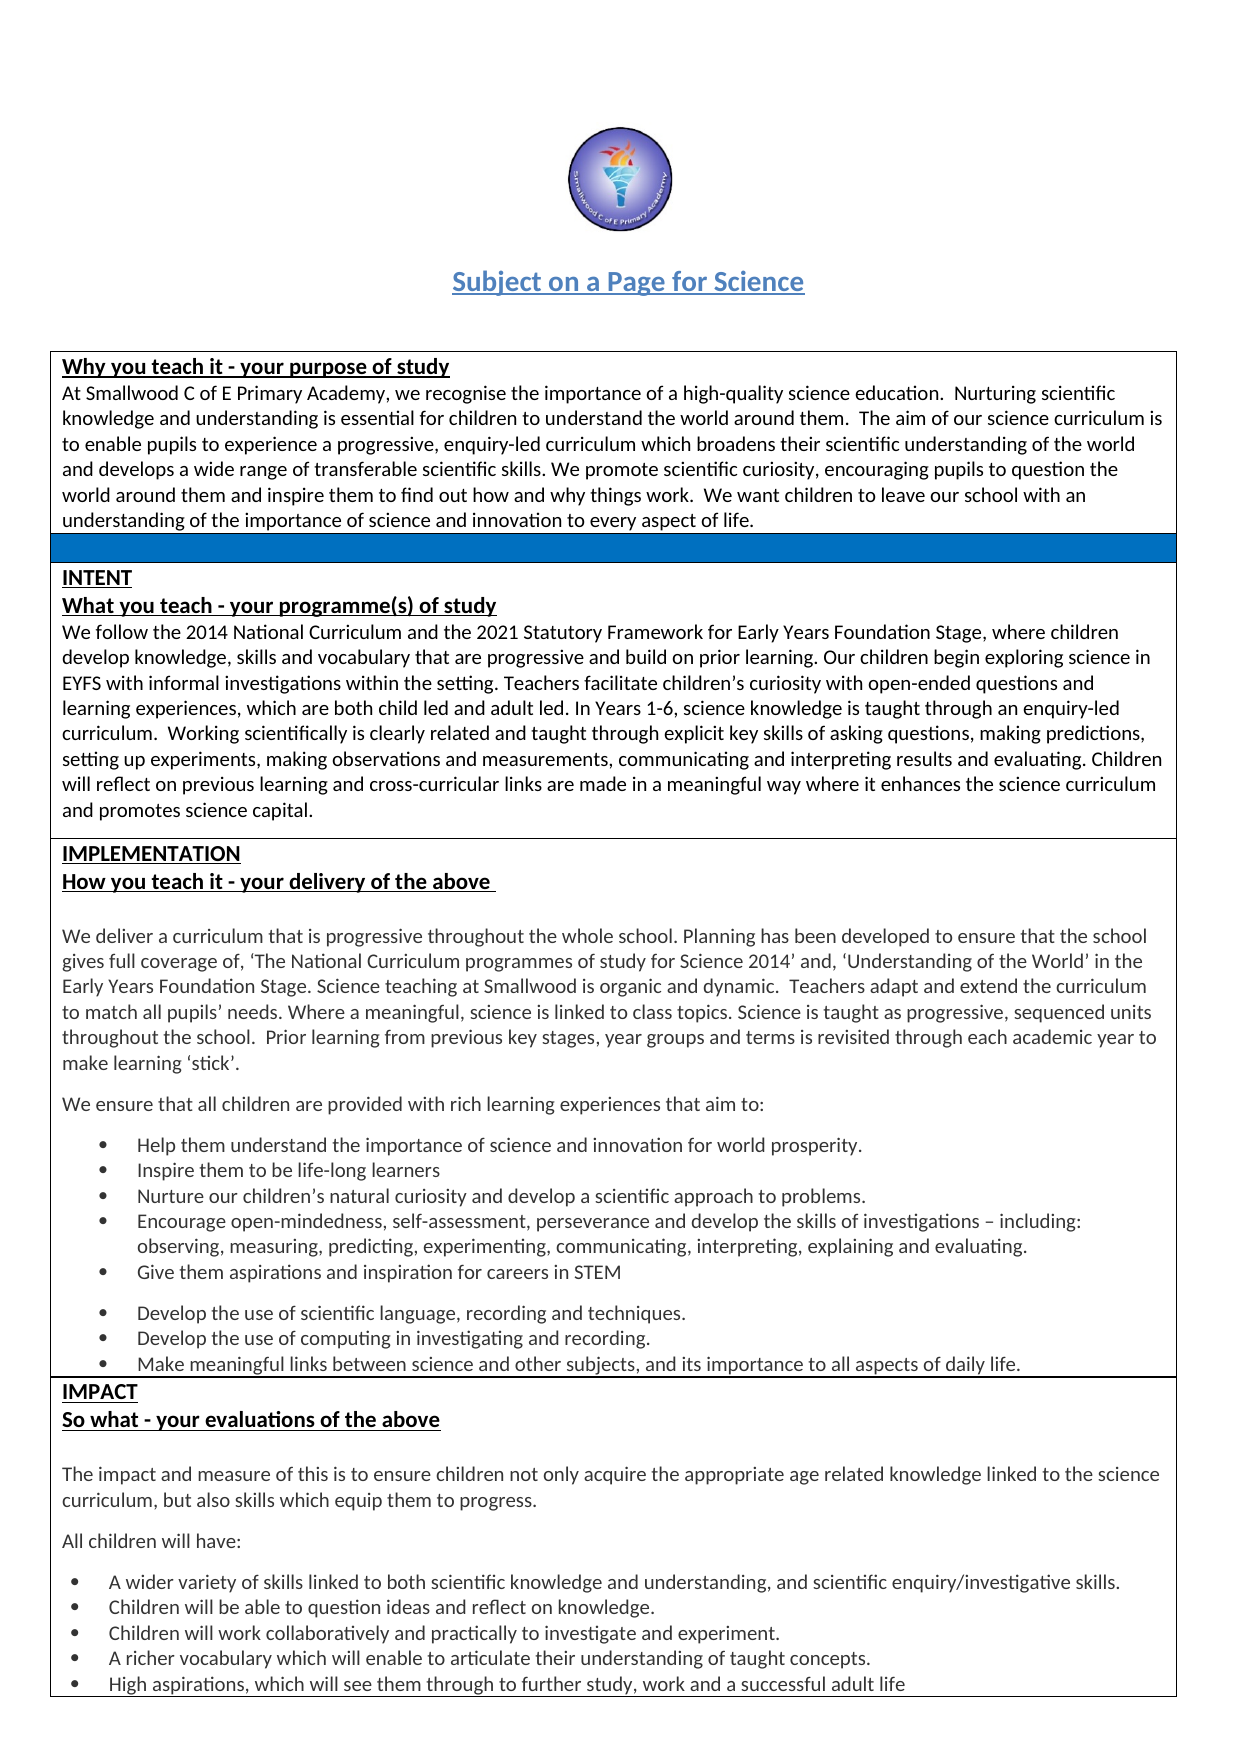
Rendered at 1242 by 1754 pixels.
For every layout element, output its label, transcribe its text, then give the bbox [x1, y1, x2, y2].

table_cell INTENT What you teach - your programme(s) of study We follow the 2014 National Curriculum and the 2021 Statutory Framework for Early Years Foundation Stage, where children develop knowledge, skills and vocabulary that are progressive and build on prior learning. Our children begin exploring science in EYFS with informal investigations within the setting. Teachers facilitate children’s curiosity with open-ended questions and learning experiences, which are both child led and adult led. In Years 1-6, science knowledge is taught through an enquiry-led curriculum. Working scientifically is clearly related and taught through explicit key skills of asking questions, making predictions, setting up experiments, making observations and measurements, communicating and interpreting results and evaluating. Children will reflect on previous learning and cross-curricular links are made in a meaningful way where it enhances the science curriculum and promotes science capital. [51, 563, 1176, 838]
table_header Why you teach it - your purpose of study At Smallwood C of E Primary Academy, we recognise the importance of a high-quality science education. Nurturing scientific knowledge and understanding is essential for children to understand the world around them. The aim of our science curriculum is to enable pupils to experience a progressive, enquiry-led curriculum which broadens their scientific understanding of the world and develops a wide range of transferable scientific skills. We promote scientific curiosity, encouraging pupils to question the world around them and inspire them to find out how and why things work. We want children to leave our school with an understanding of the importance of science and innovation to every aspect of life. [51, 352, 1176, 533]
table_cell IMPACT So what - your evaluations of the above The impact and measure of this is to ensure children not only acquire the appropriate age related knowledge linked to the science curriculum, but also skills which equip them to progress. All children will have: A wider variety of skills linked to both scientific knowledge and understanding, and scientific enquiry/investigative skills. Children will be able to question ideas and reflect on knowledge. Children will work collaboratively and practically to investigate and experiment. A richer vocabulary which will enable to articulate their understanding of taught concepts. High aspirations, which will see them through to further study, work and a successful adult life [51, 1378, 1176, 1696]
table_cell [51, 534, 1176, 562]
picture [563, 122, 674, 232]
table_cell IMPLEMENTATION How you teach it - your delivery of the above We deliver a curriculum that is progressive throughout the whole school. Planning has been developed to ensure that the school gives full coverage of, ‘The National Curriculum programmes of study for Science 2014’ and, ‘Understanding of the World’ in the Early Years Foundation Stage. Science teaching at Smallwood is organic and dynamic. Teachers adapt and extend the curriculum to match all pupils’ needs. Where a meaningful, science is linked to class topics. Science is taught as progressive, sequenced units throughout the school. Prior learning from previous key stages, year groups and terms is revisited through each academic year to make learning ‘stick’. We ensure that all children are provided with rich learning experiences that aim to: Help them understand the importance of science and innovation for world prosperity. Inspire them to be life-long learners Nurture our children’s natural curiosity and develop a scientific approach to problems. Encourage open-mindedness, self-assessment, perseverance and develop the skills of investigations – including: observing, measuring, predicting, experimenting, communicating, interpreting, explaining and evaluating. Give them aspirations and inspiration for careers in STEM Develop the use of scientific language, recording and techniques. Develop the use of computing in investigating and recording. Make meaningful links between science and other subjects, and its importance to all aspects of daily life. [51, 839, 1176, 1376]
text Subject on a Page for Science [189, 263, 1067, 298]
